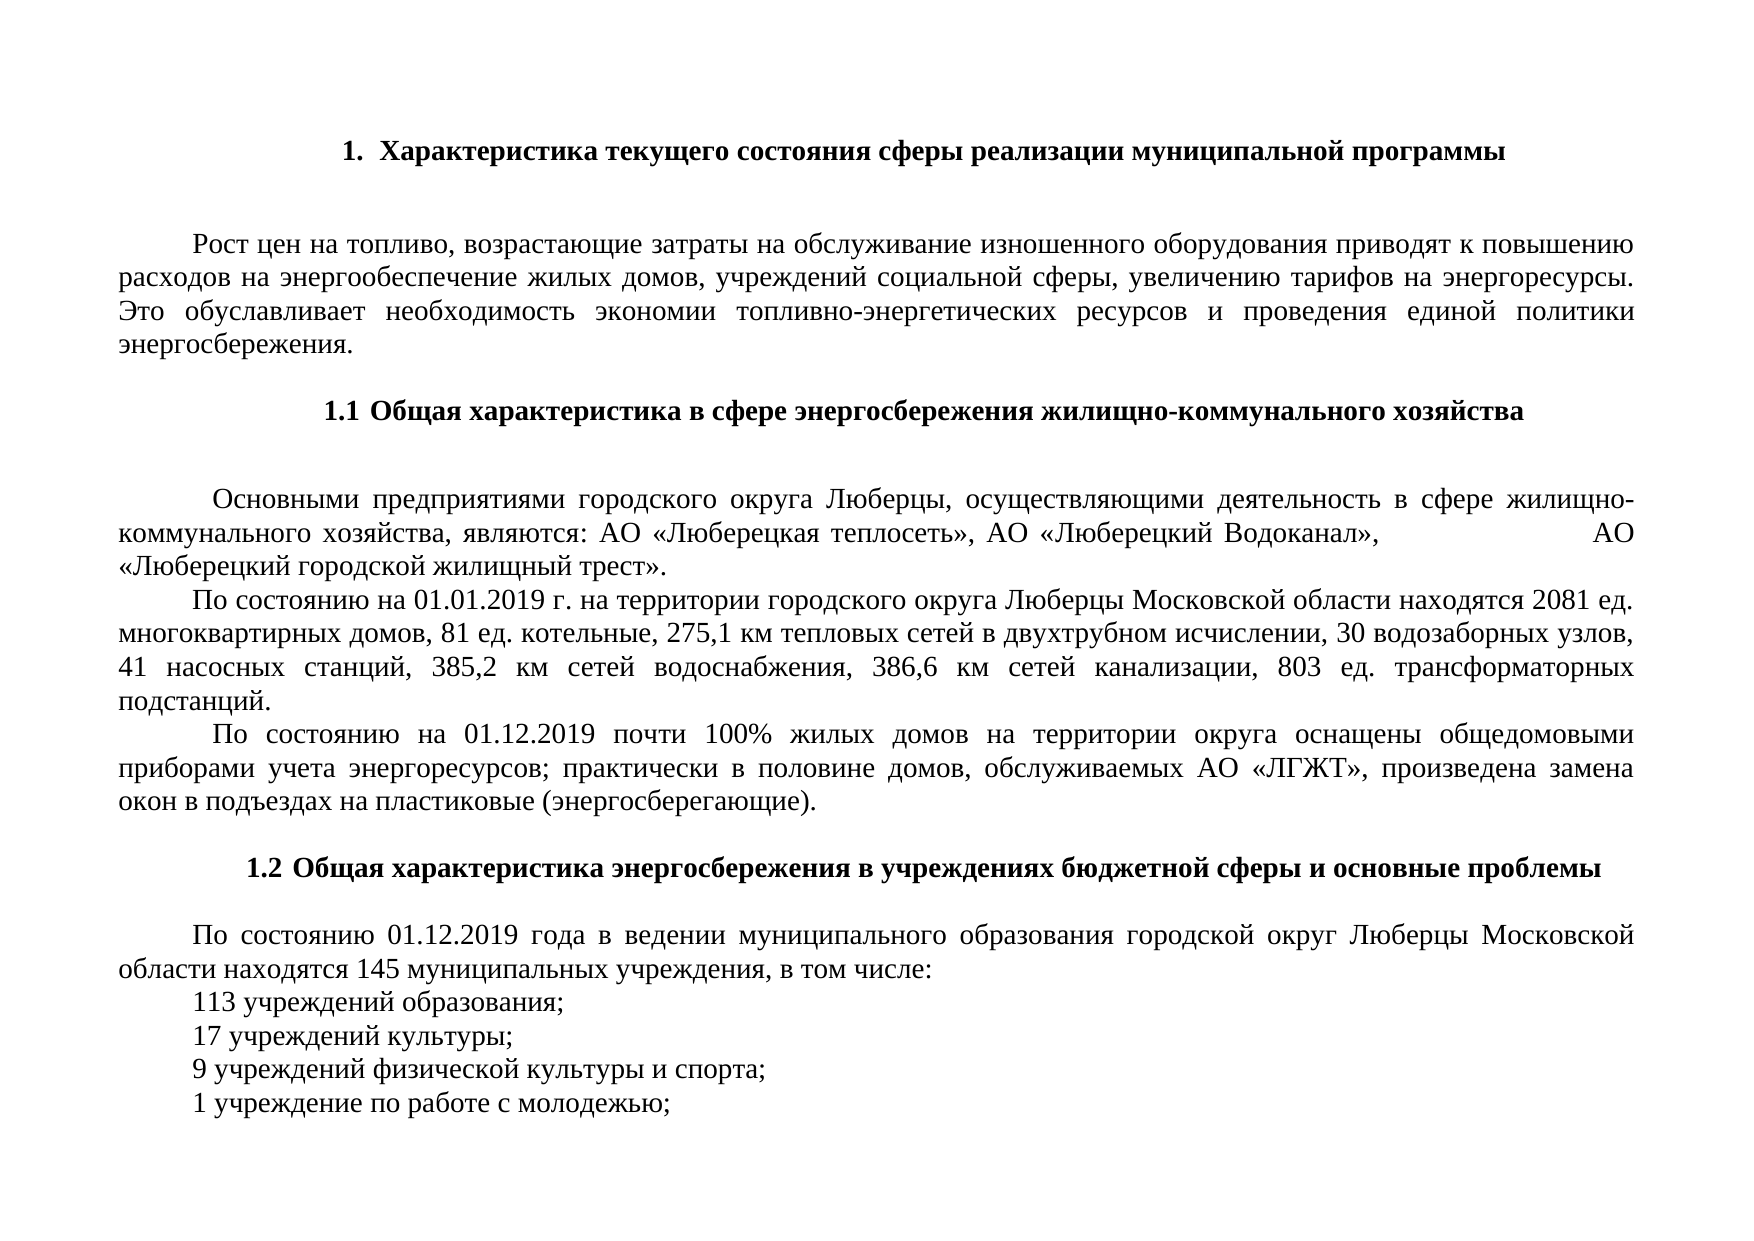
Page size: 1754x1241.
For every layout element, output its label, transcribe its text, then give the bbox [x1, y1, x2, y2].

text Рост цен на топливо, возрастающие затраты на обслуживание изношенного оборудования приводят к повышению расходов на энергообеспечение жилых домов, учреждений социальной сферы, увеличению тарифов на энергоресурсы. Это обуславливает необходимость экономии топливно-энергетических ресурсов и проведения единой политики энергосбережения. [118, 226, 1636, 360]
text 113 учреждений образования; [118, 984, 1636, 1018]
text 1 учреждение по работе с молодежью; [118, 1085, 1636, 1119]
text Основными предприятиями городского округа Люберцы, осуществляющими деятельность в сфере жилищно-коммунального хозяйства, являются: АО «Люберецкая теплосеть», АО «Люберецкий Водоканал», АО «Люберецкий городской жилищный трест». [118, 481, 1636, 582]
text 9 учреждений физической культуры и спорта; [118, 1052, 1636, 1085]
list Общая характеристика энергосбережения в учреждениях бюджетной сферы и основные проблемы [212, 850, 1636, 884]
list Характеристика текущего состояния сферы реализации муниципальной программы [212, 133, 1636, 166]
text 17 учреждений культуры; [118, 1018, 1636, 1052]
text По состоянию 01.12.2019 года в ведении муниципального образования городской округ Люберцы Московской области находятся 145 муниципальных учреждения, в том числе: [118, 917, 1636, 984]
list Общая характеристика в сфере энергосбережения жилищно-коммунального хозяйства [212, 393, 1636, 427]
text По состоянию на 01.01.2019 г. на территории городского округа Люберцы Московской области находятся 2081 ед. многоквартирных домов, 81 ед. котельные, 275,1 км тепловых сетей в двухтрубном исчислении, 30 водозаборных узлов, 41 насосных станций, 385,2 км сетей водоснабжения, 386,6 км сетей канализации, 803 ед. трансформаторных подстанций. [118, 582, 1636, 716]
text По состоянию на 01.12.2019 почти 100% жилых домов на территории округа оснащены общедомовыми приборами учета энергоресурсов; практически в половине домов, обслуживаемых АО «ЛГЖТ», произведена замена окон в подъездах на пластиковые (энергосберегающие). [118, 716, 1636, 817]
